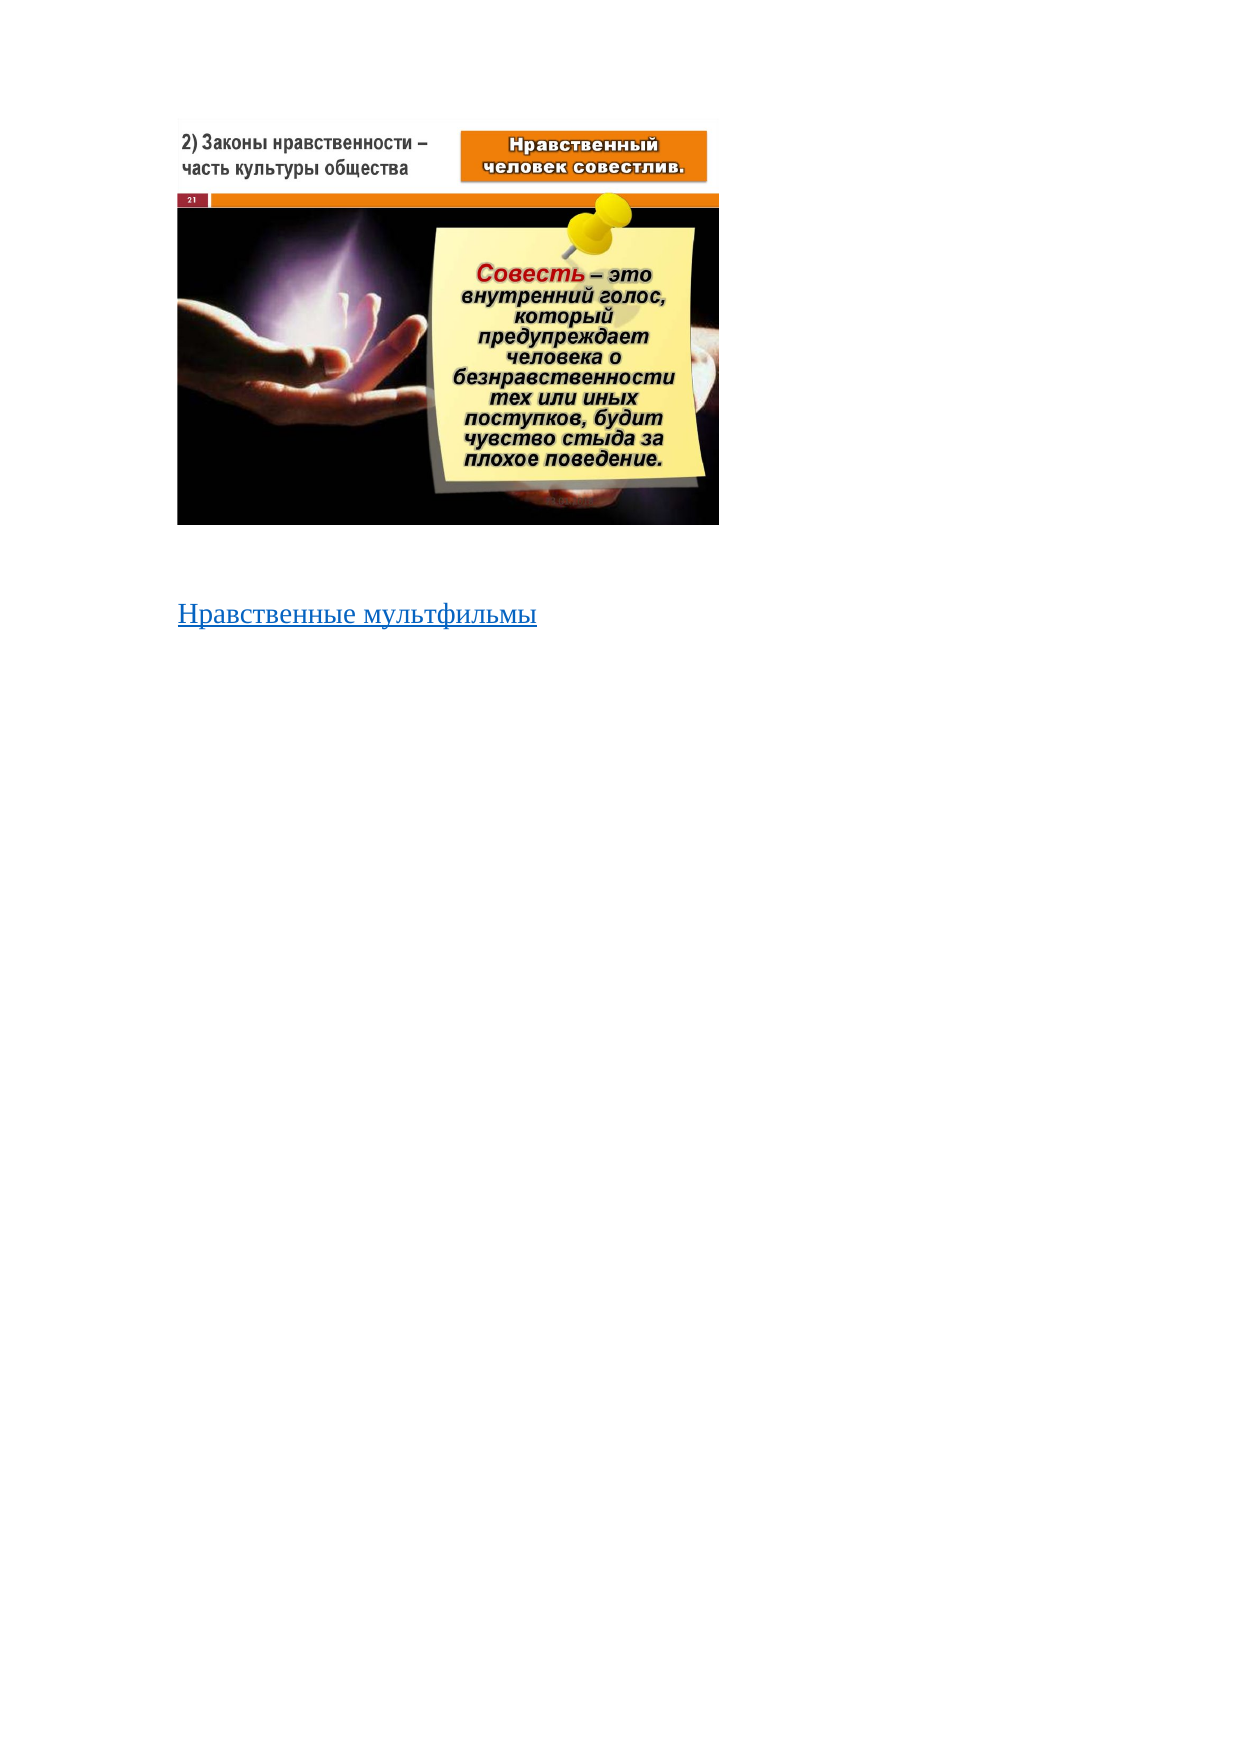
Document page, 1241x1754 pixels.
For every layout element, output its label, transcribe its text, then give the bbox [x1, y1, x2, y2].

picture [177, 118, 719, 525]
text Нравственные мультфильмы [177, 596, 1152, 629]
